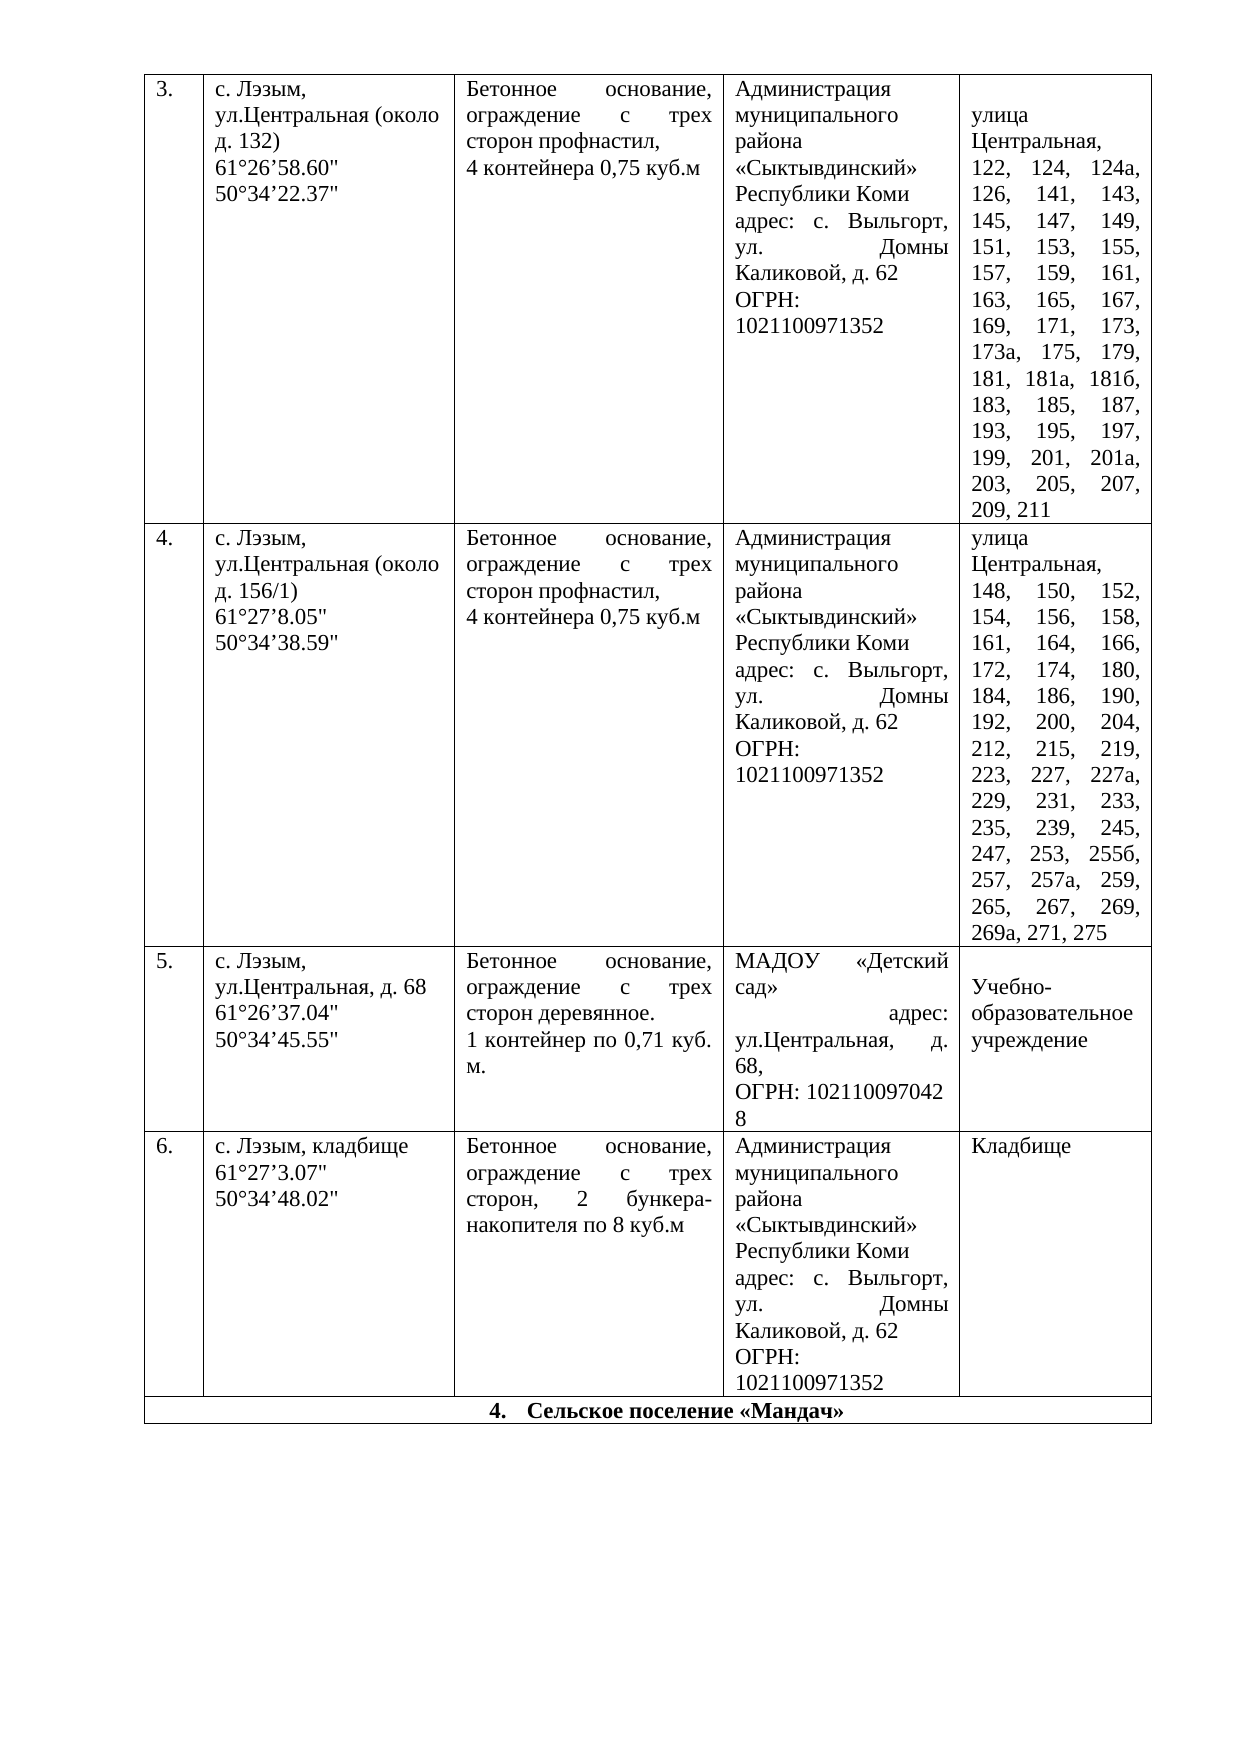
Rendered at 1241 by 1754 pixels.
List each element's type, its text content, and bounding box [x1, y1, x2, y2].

table_cell 5. [145, 947, 203, 1131]
table_cell с. Лэзым, ул.Центральная, д. 68 61°26’37.04" 50°34’45.55" [204, 947, 454, 1131]
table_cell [724, 75, 959, 523]
table_cell 4. [145, 524, 203, 946]
table_cell Учебно-образовательное учреждение [960, 947, 1151, 1131]
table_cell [724, 1132, 959, 1396]
table_cell 6. [145, 1132, 203, 1396]
table_cell с. Лэзым, ул.Центральная (около д. 132) 61°26’58.60" 50°34’22.37" [204, 75, 454, 523]
table_cell Бетонное основание, ограждение с трех сторон деревянное. 1 контейнер по 0,71 куб. м. [455, 947, 723, 1131]
table_cell 3. [145, 75, 203, 523]
table_cell Кладбище [960, 1132, 1151, 1396]
table_cell Администрация муниципального района «Сыктывдинский» Республики Коми адрес: с. Выльгорт, ул. Домны Каликовой, д. 62 ОГРН: 1021100971352 [724, 524, 959, 946]
table_cell Бетонное основание, ограждение с трех сторон профнастил, 4 контейнера 0,75 куб.м [455, 524, 723, 946]
table_cell МАДОУ «Детский сад» адрес: ул.Центральная, д. 68, ОГРН: 1021100970428 [724, 947, 959, 1131]
table_cell с. Лэзым, ул.Центральная (около д. 156/1) 61°27’8.05" 50°34’38.59" [204, 524, 454, 946]
table_cell Бетонное основание, ограждение с трех сторон, 2 бункера-накопителя по 8 куб.м [455, 1132, 723, 1396]
table_cell улица Центральная, 122, 124, 124а, 126, 141, 143, 145, 147, 149, 151, 153, 155, 157, 159, 161, 163, 165, 167, 169, 171, 173, 173а, 175, 179, 181, 181а, 181б, 183, 185, 187, 193, 195, 197, 199, 201, 201а, 203, 205, 207, 209, 211 [960, 75, 1151, 523]
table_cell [455, 75, 723, 523]
table_cell улица Центральная, 148, 150, 152, 154, 156, 158, 161, 164, 166, 172, 174, 180, 184, 186, 190, 192, 200, 204, 212, 215, 219, 223, 227, 227а, 229, 231, 233, 235, 239, 245, 247, 253, 255б, 257, 257а, 259, 265, 267, 269, 269а, 271, 275 [960, 524, 1151, 946]
table_cell Сельское поселение «Мандач» [145, 1397, 1151, 1423]
table_cell с. Лэзым, кладбище 61°27’3.07" 50°34’48.02" [204, 1132, 454, 1396]
